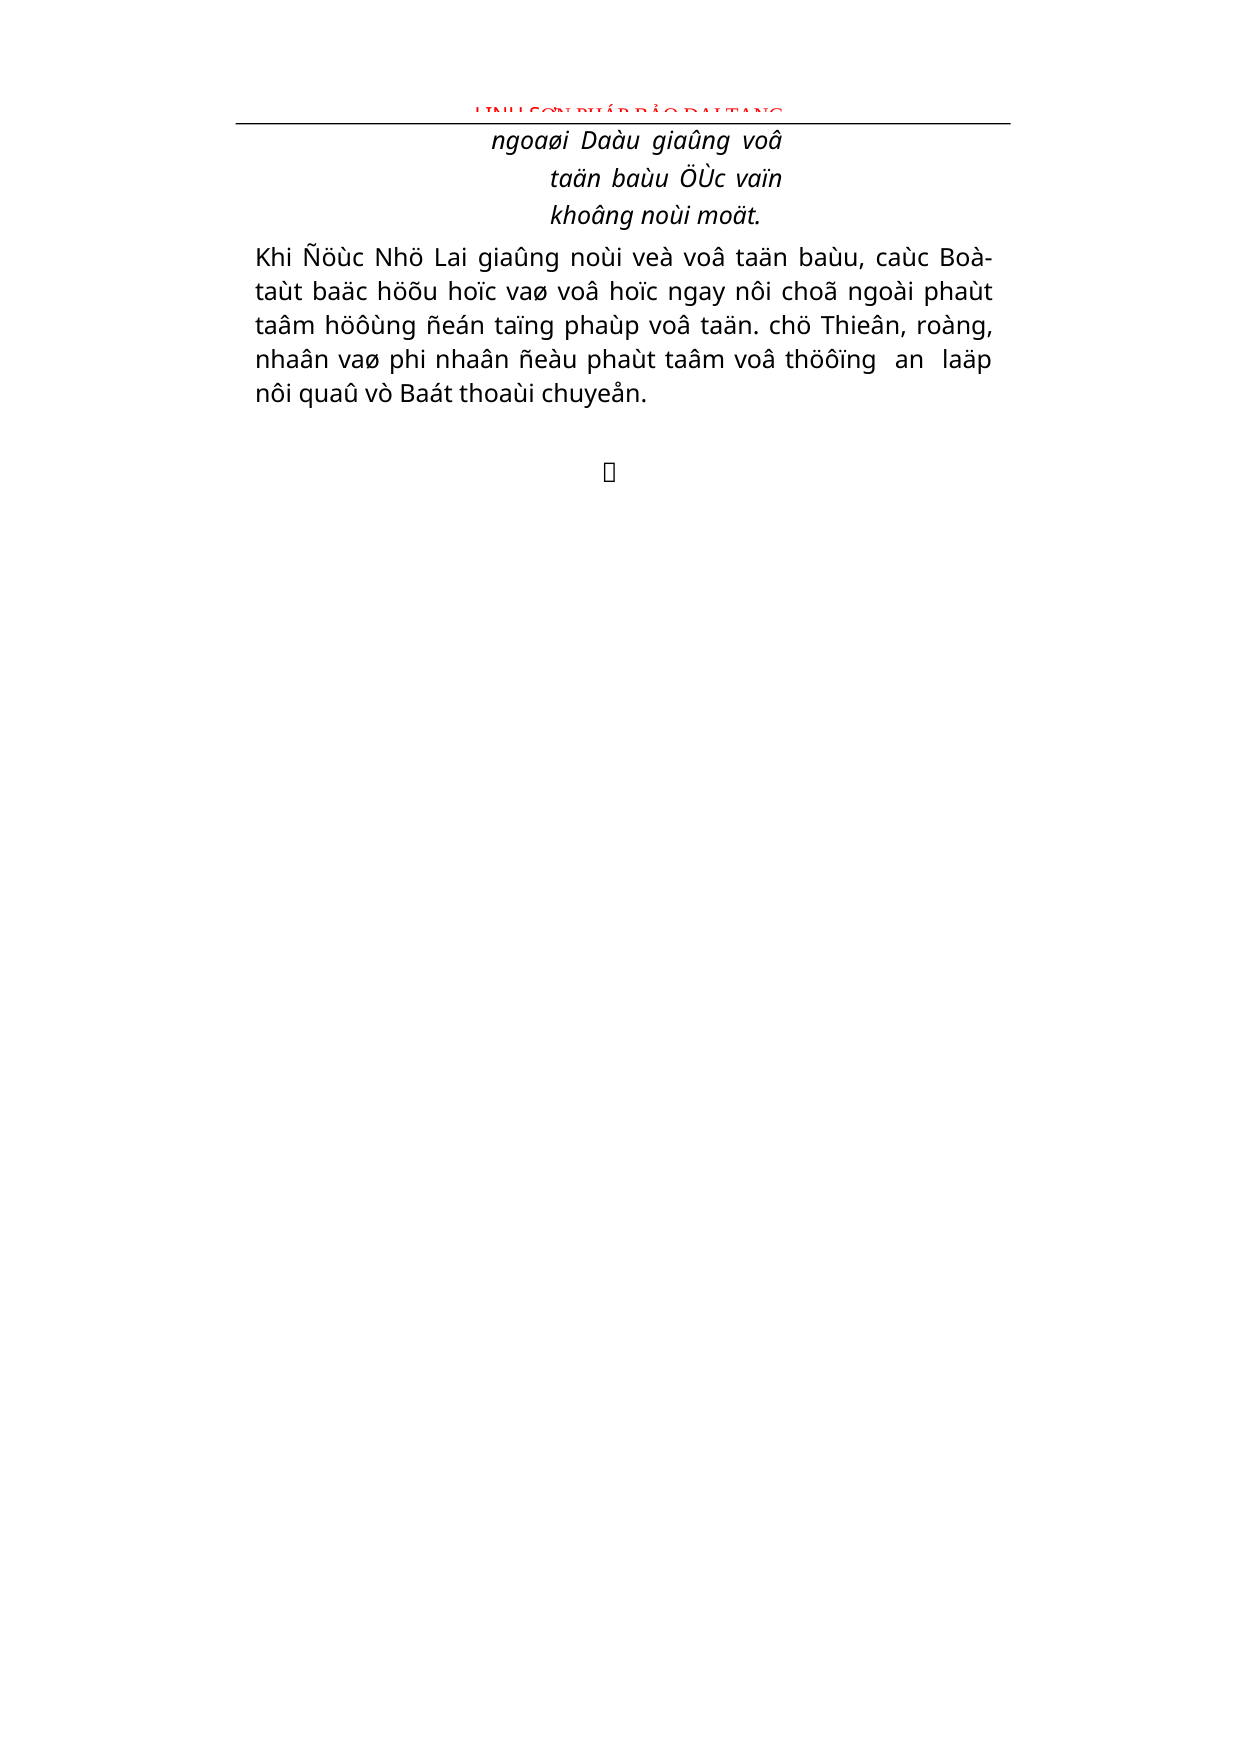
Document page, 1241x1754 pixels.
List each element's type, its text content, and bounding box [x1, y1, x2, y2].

text  [175, 454, 1043, 491]
text ngoaøi Daàu giaûng voâ taän baùu ÖÙc vaïn khoâng noùi moät. [491, 123, 783, 232]
text Khi Ñöùc Nhö Lai giaûng noùi veà voâ taän baùu, caùc Boà-taùt baäc höõu hoïc vaø voâ hoïc ngay nôi choã ngoài phaùt taâm höôùng ñeán taïng phaùp voâ taän. chö Thieân, roàng, nhaân vaø phi nhaân ñeàu phaùt taâm voâ thöôïng an laäp nôi quaû vò Baát thoaùi chuyeån. [255, 240, 993, 410]
